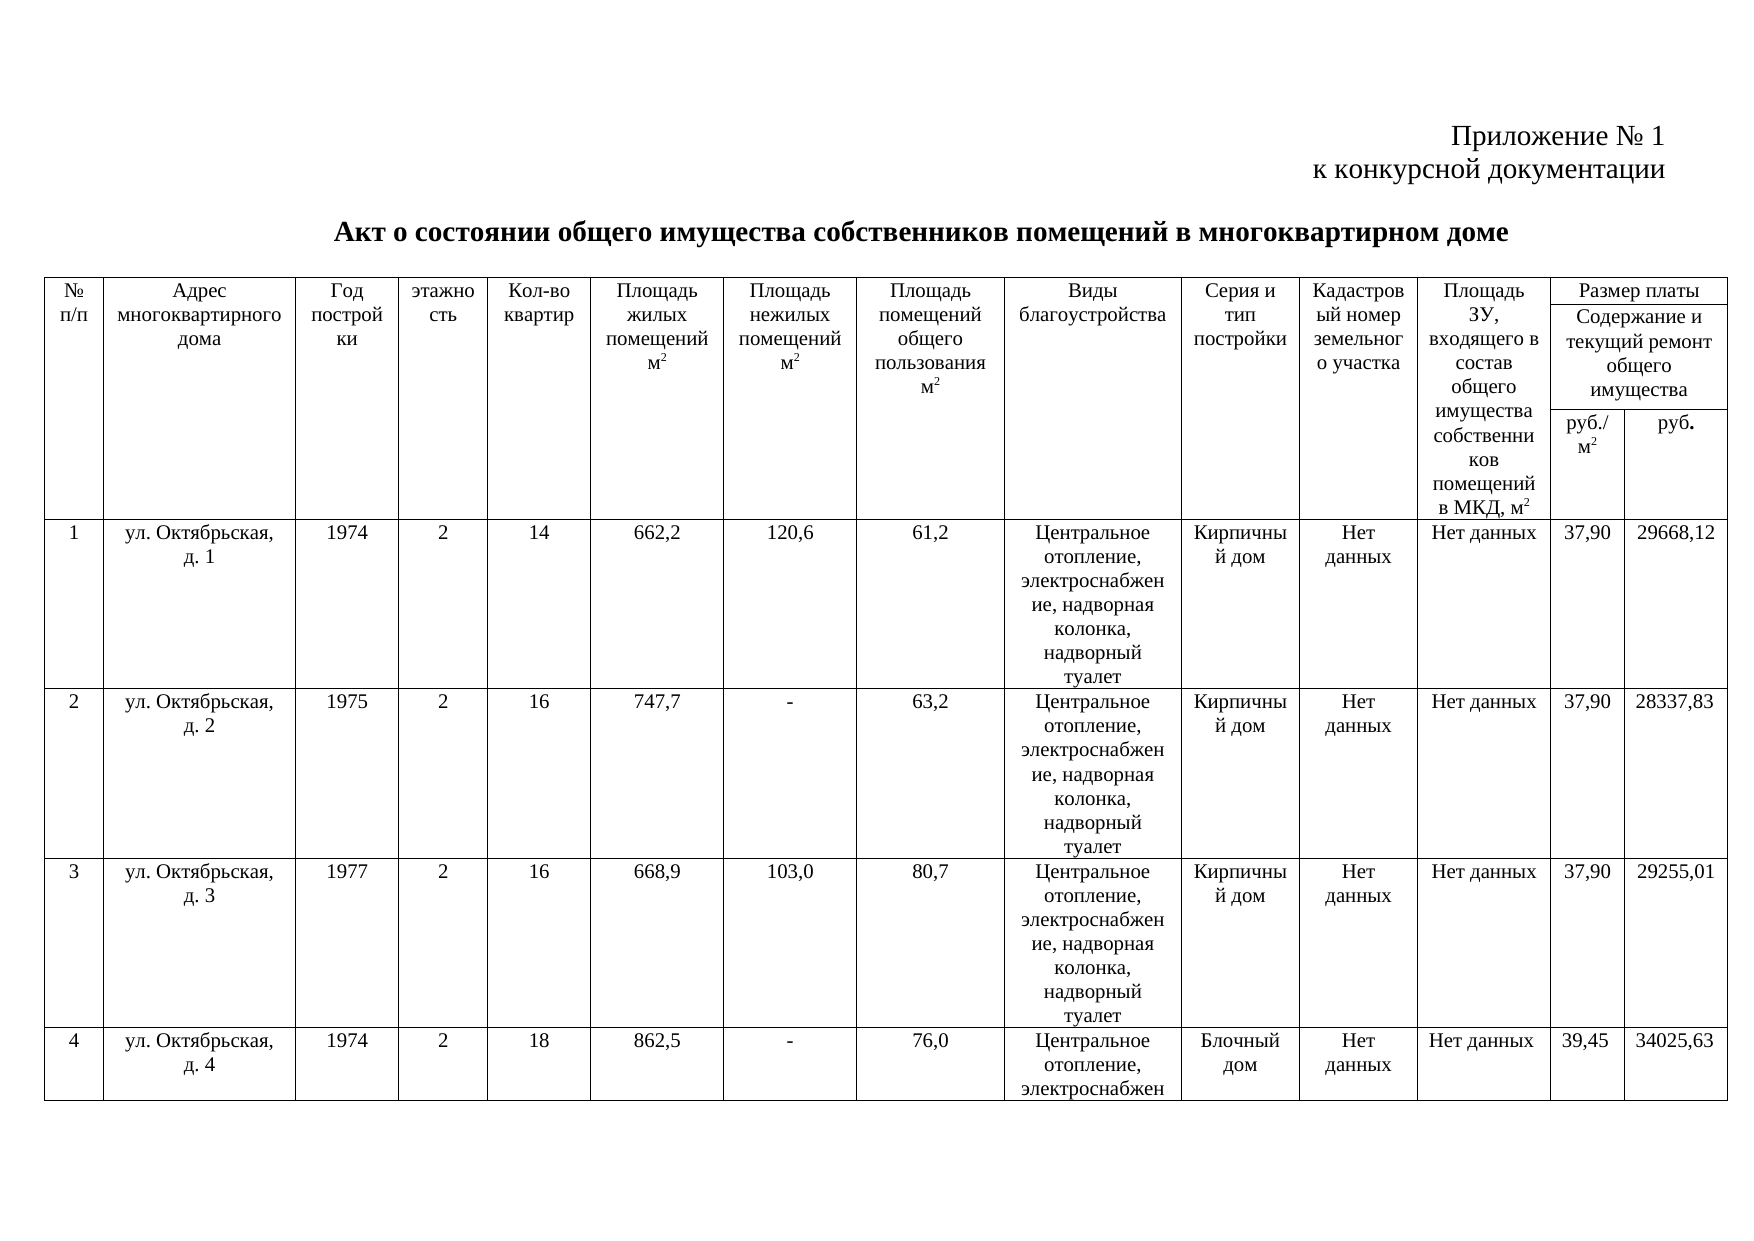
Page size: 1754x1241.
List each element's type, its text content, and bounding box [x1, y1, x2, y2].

table_cell 668,9 [591, 859, 723, 1027]
table_cell ул. Октябрьская, д. 1 [104, 520, 295, 688]
table_cell 76,0 [857, 1028, 1004, 1100]
table_cell 1975 [296, 689, 398, 858]
table_cell 61,2 [857, 520, 1004, 688]
table_cell Центральное отопление, электроснабжение, надворная колонка, надворный туалет [1005, 520, 1181, 688]
table_cell Нет данных [1418, 1028, 1550, 1100]
table_header Виды благоустройства [1005, 278, 1181, 519]
table_header Серия и тип постройки [1182, 278, 1299, 519]
table_cell 80,7 [857, 859, 1004, 1027]
table_cell 37,90 [1551, 520, 1624, 688]
table_cell 1977 [296, 859, 398, 1027]
table_cell 1 [45, 520, 103, 688]
table_cell 2 [399, 689, 487, 858]
table_cell ул. Октябрьская, д. 2 [104, 689, 295, 858]
table_cell 103,0 [724, 859, 856, 1027]
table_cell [104, 1028, 295, 1100]
table_cell 18 [488, 1028, 590, 1100]
table_cell 1974 [296, 520, 398, 688]
table_cell 120,6 [724, 520, 856, 688]
table_cell 16 [488, 689, 590, 858]
table_cell 3 [45, 859, 103, 1027]
table_header Площадь нежилых помещений м2 [724, 278, 856, 519]
table_cell 37,90 [1551, 859, 1624, 1027]
table_cell Нет данных [1418, 520, 1550, 688]
table_header № п/п [45, 278, 103, 519]
table_header Площадь жилых помещений м2 [591, 278, 723, 519]
table_cell Центральное отопление, электроснабжение, надворная колонка, надворный туалет [1005, 859, 1181, 1027]
table_header этажность [399, 278, 487, 519]
table_cell Блочный дом [1182, 1028, 1299, 1100]
table_cell 2 [399, 1028, 487, 1100]
table_header Год постройки [296, 278, 398, 519]
table_cell 2 [399, 520, 487, 688]
table_cell руб. [1625, 410, 1727, 519]
table_cell - [724, 1028, 856, 1100]
table_cell 37,90 [1551, 689, 1624, 858]
text Акт о состоянии общего имущества собственников помещений в многоквартирном доме [177, 214, 1665, 248]
table_cell 28337,83 [1625, 689, 1727, 858]
table_cell Нет данных [1300, 520, 1417, 688]
table_cell руб./м2 [1551, 410, 1624, 519]
table_cell 39,45 [1551, 1028, 1624, 1100]
table_cell Центральное отопление, электроснабжение, надворная колонка, надворный туалет [1005, 689, 1181, 858]
table_cell 2 [399, 859, 487, 1027]
table_header Кол-во квартир [488, 278, 590, 519]
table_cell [1005, 1028, 1181, 1100]
text к конкурсной документации [627, 152, 1665, 185]
table_cell 16 [488, 859, 590, 1027]
table_cell Нет данных [1418, 859, 1550, 1027]
table_cell 747,7 [591, 689, 723, 858]
table_header Адрес многоквартирного дома [104, 278, 295, 519]
table_cell 2 [45, 689, 103, 858]
table_cell Кирпичный дом [1182, 859, 1299, 1027]
table_cell - [724, 689, 856, 858]
table_header Размер платы [1551, 278, 1727, 303]
table_cell 34025,63 [1625, 1028, 1727, 1100]
table_cell 29668,12 [1625, 520, 1727, 688]
table_cell Нет данных [1418, 689, 1550, 858]
table_cell 862,5 [591, 1028, 723, 1100]
table_cell ул. Октябрьская, д. 3 [104, 859, 295, 1027]
table_cell Нет данных [1300, 689, 1417, 858]
table_header Площадь ЗУ, входящего в состав общего имущества собственников помещений в МКД, м2 [1418, 278, 1550, 519]
table_cell Нет данных [1300, 859, 1417, 1027]
table_cell 662,2 [591, 520, 723, 688]
table_cell Содержание и текущий ремонт общего имущества [1551, 305, 1727, 409]
table_cell Кирпичный дом [1182, 689, 1299, 858]
table_header Кадастровый номер земельного участка [1300, 278, 1417, 519]
table_cell 1974 [296, 1028, 398, 1100]
table_cell Нет данных [1300, 1028, 1417, 1100]
table_cell Кирпичный дом [1182, 520, 1299, 688]
table_cell 4 [45, 1028, 103, 1100]
table_header Площадь помещений общего пользования м2 [857, 278, 1004, 519]
table_cell 29255,01 [1625, 859, 1727, 1027]
table_cell 63,2 [857, 689, 1004, 858]
table_cell 14 [488, 520, 590, 688]
text Приложение № 1 [627, 118, 1665, 152]
